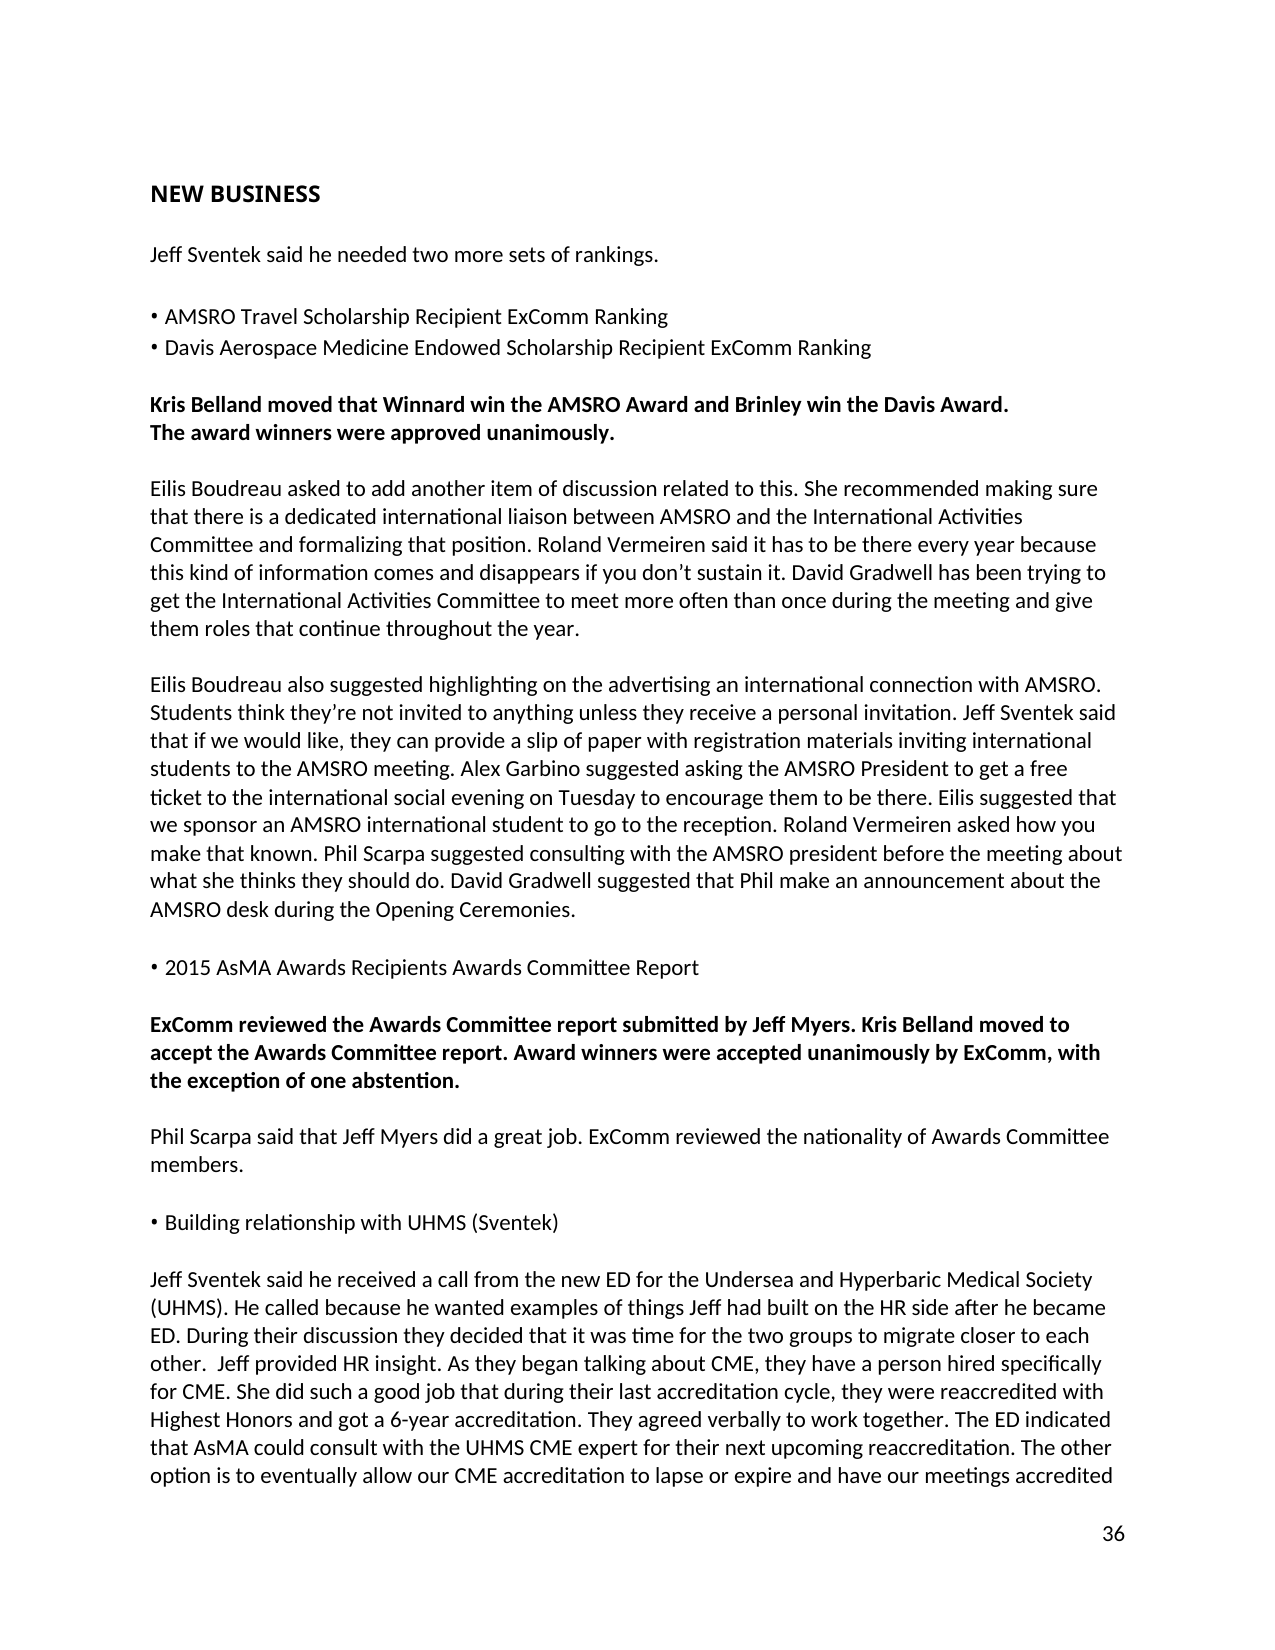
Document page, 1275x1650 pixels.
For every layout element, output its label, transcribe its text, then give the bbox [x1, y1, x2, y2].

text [150, 1265, 1125, 1489]
text • AMSRO Travel Scholarship Recipient ExComm Ranking [150, 300, 1125, 331]
text NEW BUSINESS [150, 178, 1125, 209]
text The award winners were approved unanimously. [150, 418, 1125, 446]
text Kris Belland moved that Winnard win the AMSRO Award and Brinley win the Davis Award. [150, 390, 1125, 418]
text • Building relationship with UHMS (Sventek) [150, 1206, 1125, 1237]
text Jeff Sventek said he needed two more sets of rankings. [150, 241, 1125, 268]
text • Davis Aerospace Medicine Endowed Scholarship Recipient ExComm Ranking [150, 331, 1125, 362]
text ExComm reviewed the Awards Committee report submitted by Jeff Myers. Kris Belland moved to accept the Awards Committee report. Award winners were accepted unanimously by ExComm, with the exception of one abstention. [150, 1010, 1125, 1094]
text Eilis Boudreau also suggested highlighting on the advertising an international connection with AMSRO. Students think they’re not invited to anything unless they receive a personal invitation. Jeff Sventek said that if we would like, they can provide a slip of paper with registration materials inviting international students to the AMSRO meeting. Alex Garbino suggested asking the AMSRO President to get a free ticket to the international social evening on Tuesday to encourage them to be there. Eilis suggested that we sponsor an AMSRO international student to go to the reception. Roland Vermeiren asked how you make that known. Phil Scarpa suggested consulting with the AMSRO president before the meeting about what she thinks they should do. David Gradwell suggested that Phil make an announcement about the AMSRO desk during the Opening Ceremonies. [150, 671, 1125, 923]
text • 2015 AsMA Awards Recipients Awards Committee Report [150, 951, 1125, 982]
text Phil Scarpa said that Jeff Myers did a great job. ExComm reviewed the nationality of Awards Committee members. [150, 1122, 1125, 1178]
text Eilis Boudreau asked to add another item of discussion related to this. She recommended making sure that there is a dedicated international liaison between AMSRO and the International Activities Committee and formalizing that position. Roland Vermeiren said it has to be there every year because this kind of information comes and disappears if you don’t sustain it. David Gradwell has been trying to get the International Activities Committee to meet more often than once during the meeting and give them roles that continue throughout the year. [150, 474, 1125, 642]
